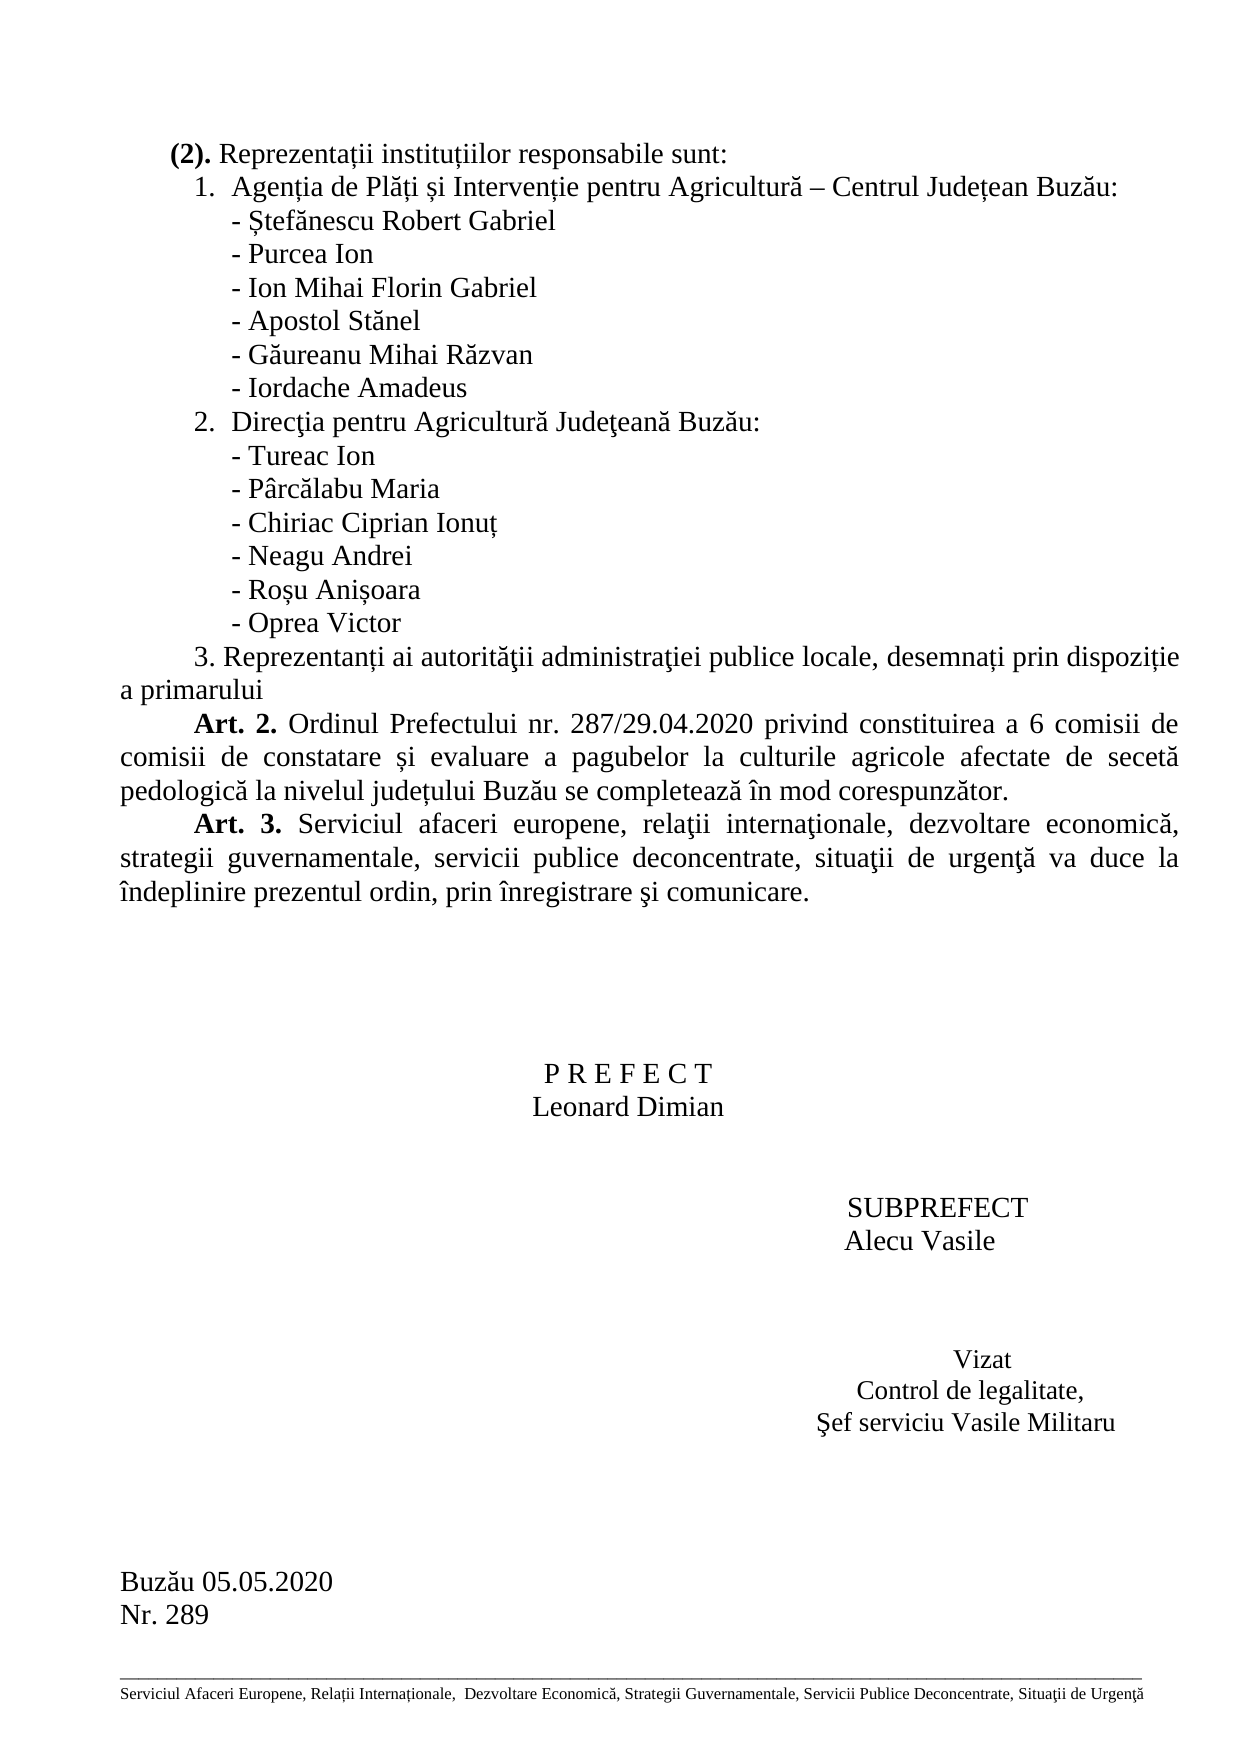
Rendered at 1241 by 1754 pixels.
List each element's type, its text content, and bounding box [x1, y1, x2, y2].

list - Apostol Stănel [231, 303, 1180, 337]
list - Oprea Victor [231, 605, 1180, 639]
list Agenția de Plăți și Intervenție pentru Agricultură – Centrul Județean Buzău: [193, 169, 1180, 203]
text Alecu Vasile [120, 1223, 1136, 1257]
list - Iordache Amadeus [231, 371, 1180, 404]
text Nr. 289 [120, 1597, 1136, 1631]
text Art. 3. Serviciul afaceri europene, relaţii internaţionale, dezvoltare economică, strategii guvernamentale, servicii publice deconcentrate, situaţii de urgenţă va duce la îndeplinire prezentul ordin, prin înregistrare şi comunicare. [120, 807, 1180, 907]
list - Purcea Ion [231, 236, 1180, 270]
list - Tureac Ion [231, 438, 1180, 471]
list - Ion Mihai Florin Gabriel [231, 270, 1180, 303]
text Buzău 05.05.2020 [120, 1564, 1136, 1597]
list - Neagu Andrei [231, 538, 1180, 572]
text Leonard Dimian [120, 1089, 1136, 1123]
text _____________________________________________________________________________________________________________ [120, 1659, 1191, 1681]
text Vizat [120, 1343, 1136, 1374]
text Serviciul Afaceri Europene, Relații Internaționale, Dezvoltare Economică, Strategii Guvernamentale, Servicii Publice Deconcentrate, Situaţii de Urgenţă [120, 1683, 1180, 1703]
text Art. 2. Ordinul Prefectului nr. 287/29.04.2020 privind constituirea a 6 comisii de comisii de constatare și evaluare a pagubelor la culturile agricole afectate de secetă pedologică la nivelul județului Buzău se completează în mod corespunzător. [120, 706, 1180, 807]
text P R E F E C T [120, 1056, 1136, 1089]
list - Pârcălabu Maria [231, 471, 1180, 505]
list - Găureanu Mihai Răzvan [231, 337, 1180, 371]
list - Chiriac Ciprian Ionuț [231, 505, 1180, 538]
text SUBPREFECT [695, 1190, 1136, 1223]
text (2). Reprezentații instituțiilor responsabile sunt: [120, 136, 1180, 169]
text Control de legalitate, [120, 1374, 1136, 1406]
list - Roșu Anișoara [231, 572, 1180, 605]
list - Ștefănescu Robert Gabriel [231, 203, 1180, 236]
text Şef serviciu Vasile Militaru [120, 1406, 1136, 1437]
list Direcţia pentru Agricultură Judeţeană Buzău: [193, 404, 1180, 438]
text 3. Reprezentanți ai autorităţii administraţiei publice locale, desemnați prin dispoziție a primarului [120, 639, 1180, 706]
